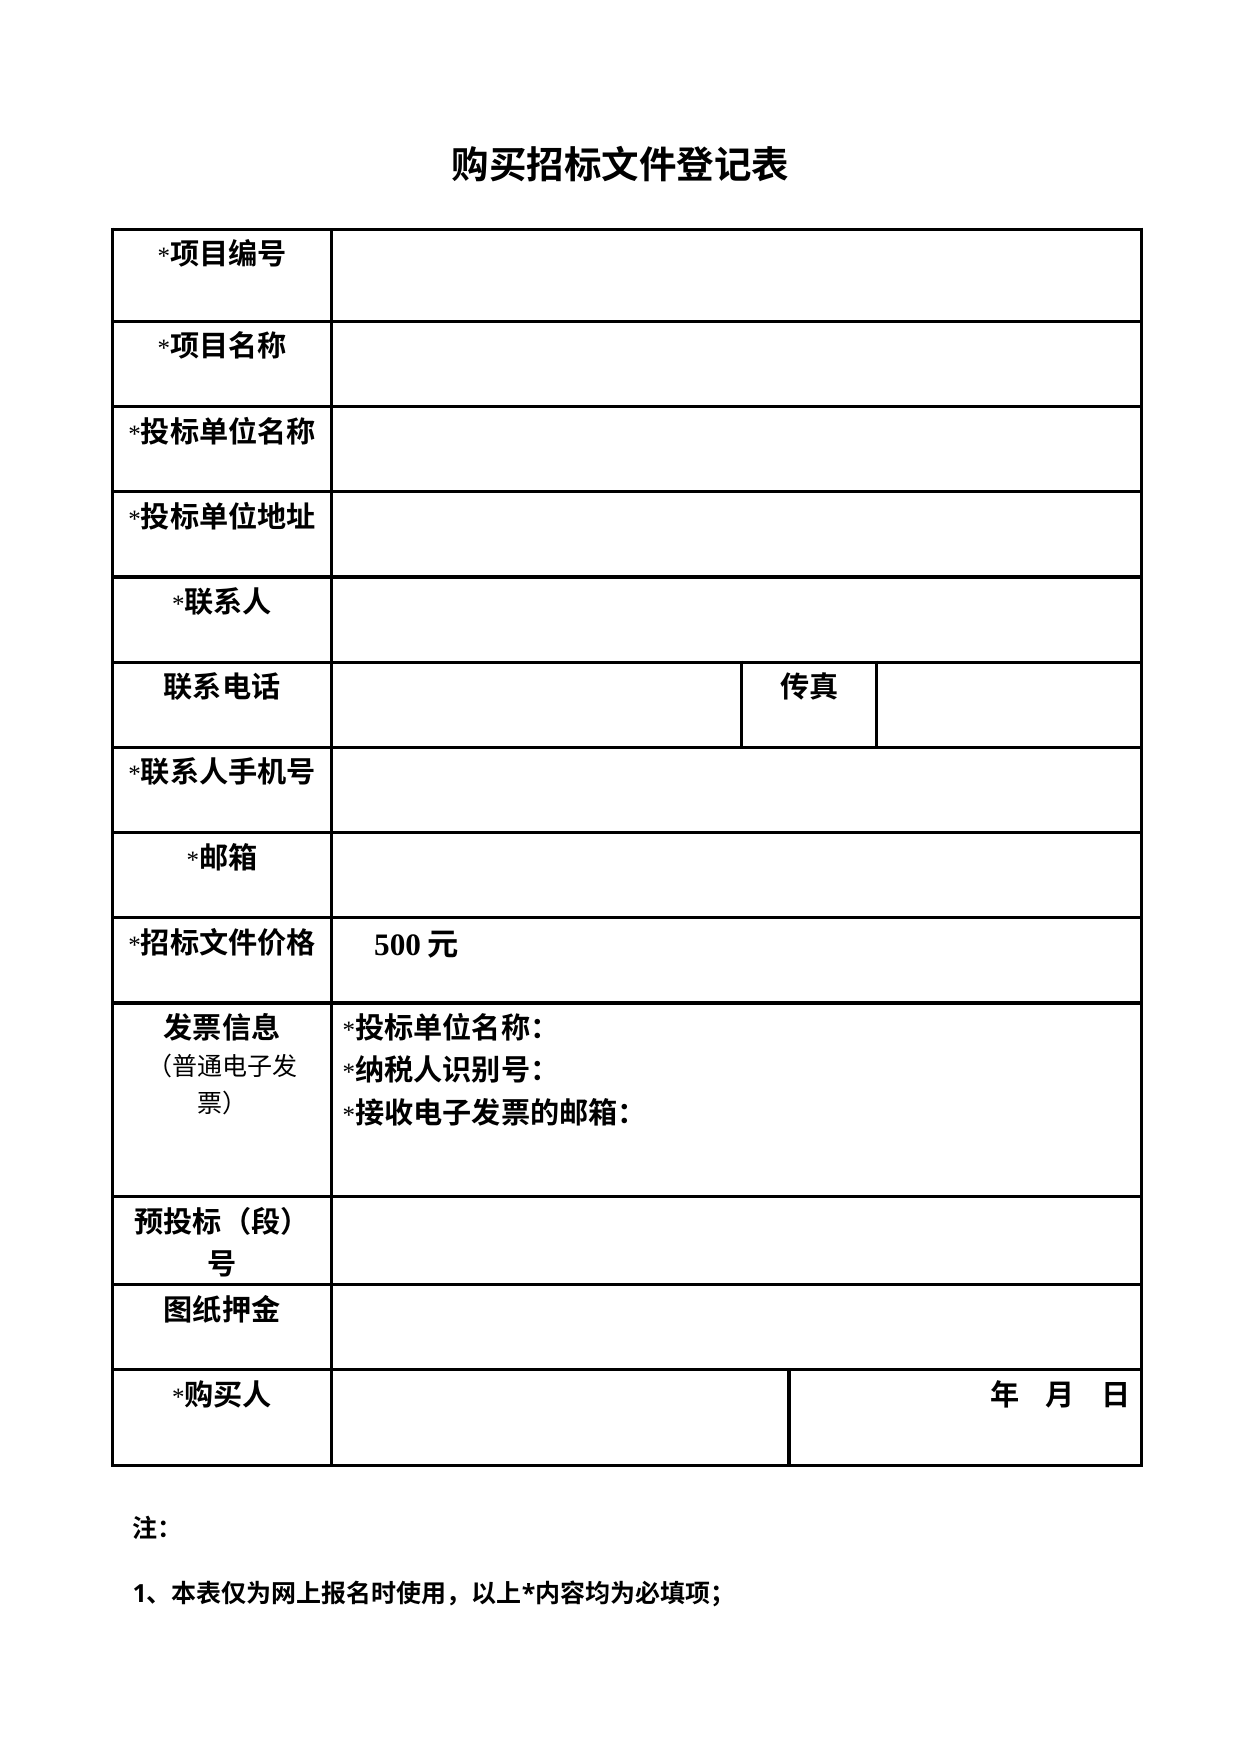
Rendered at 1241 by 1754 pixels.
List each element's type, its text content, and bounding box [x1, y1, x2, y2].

table_cell [333, 664, 740, 746]
table_header [333, 231, 1140, 320]
table_cell *联系人手机号 [114, 749, 330, 831]
table_cell *购买人 [114, 1371, 330, 1464]
table_cell 图纸押金 [114, 1286, 330, 1368]
table_cell [878, 664, 1140, 746]
table_cell 预投标（段）号 [114, 1198, 330, 1283]
text 购买招标文件登记表 [88, 129, 1152, 194]
table_cell *招标文件价格 [114, 919, 330, 1001]
table_cell [333, 1198, 1140, 1283]
table_cell [333, 493, 1140, 575]
table_cell [333, 1371, 787, 1464]
table_cell [333, 579, 1140, 661]
table_cell 传真 [743, 664, 875, 746]
table_cell [333, 323, 1140, 405]
table_cell *投标单位名称： *纳税人识别号： *接收电子发票的邮箱： [333, 1005, 1140, 1195]
table_cell 500元 [333, 919, 1140, 1001]
table_cell *邮箱 [114, 834, 330, 916]
table_cell *项目名称 [114, 323, 330, 405]
table_cell *投标单位地址 [114, 493, 330, 575]
table_cell [333, 1286, 1140, 1368]
table_header *项目编号 [114, 231, 330, 320]
text 1、本表仅为网上报名时使用，以上*内容均为必填项； [88, 1559, 1152, 1624]
table_cell *联系人 [114, 579, 330, 661]
table_cell [333, 749, 1140, 831]
table_cell 年 月 日 [791, 1371, 1140, 1464]
table_cell *投标单位名称 [114, 408, 330, 490]
table_cell [333, 834, 1140, 916]
table_cell 发票信息 （普通电子发票） [114, 1005, 330, 1195]
table_cell [333, 408, 1140, 490]
table_cell 联系电话 [114, 664, 330, 746]
text 注： [88, 227, 1152, 1559]
